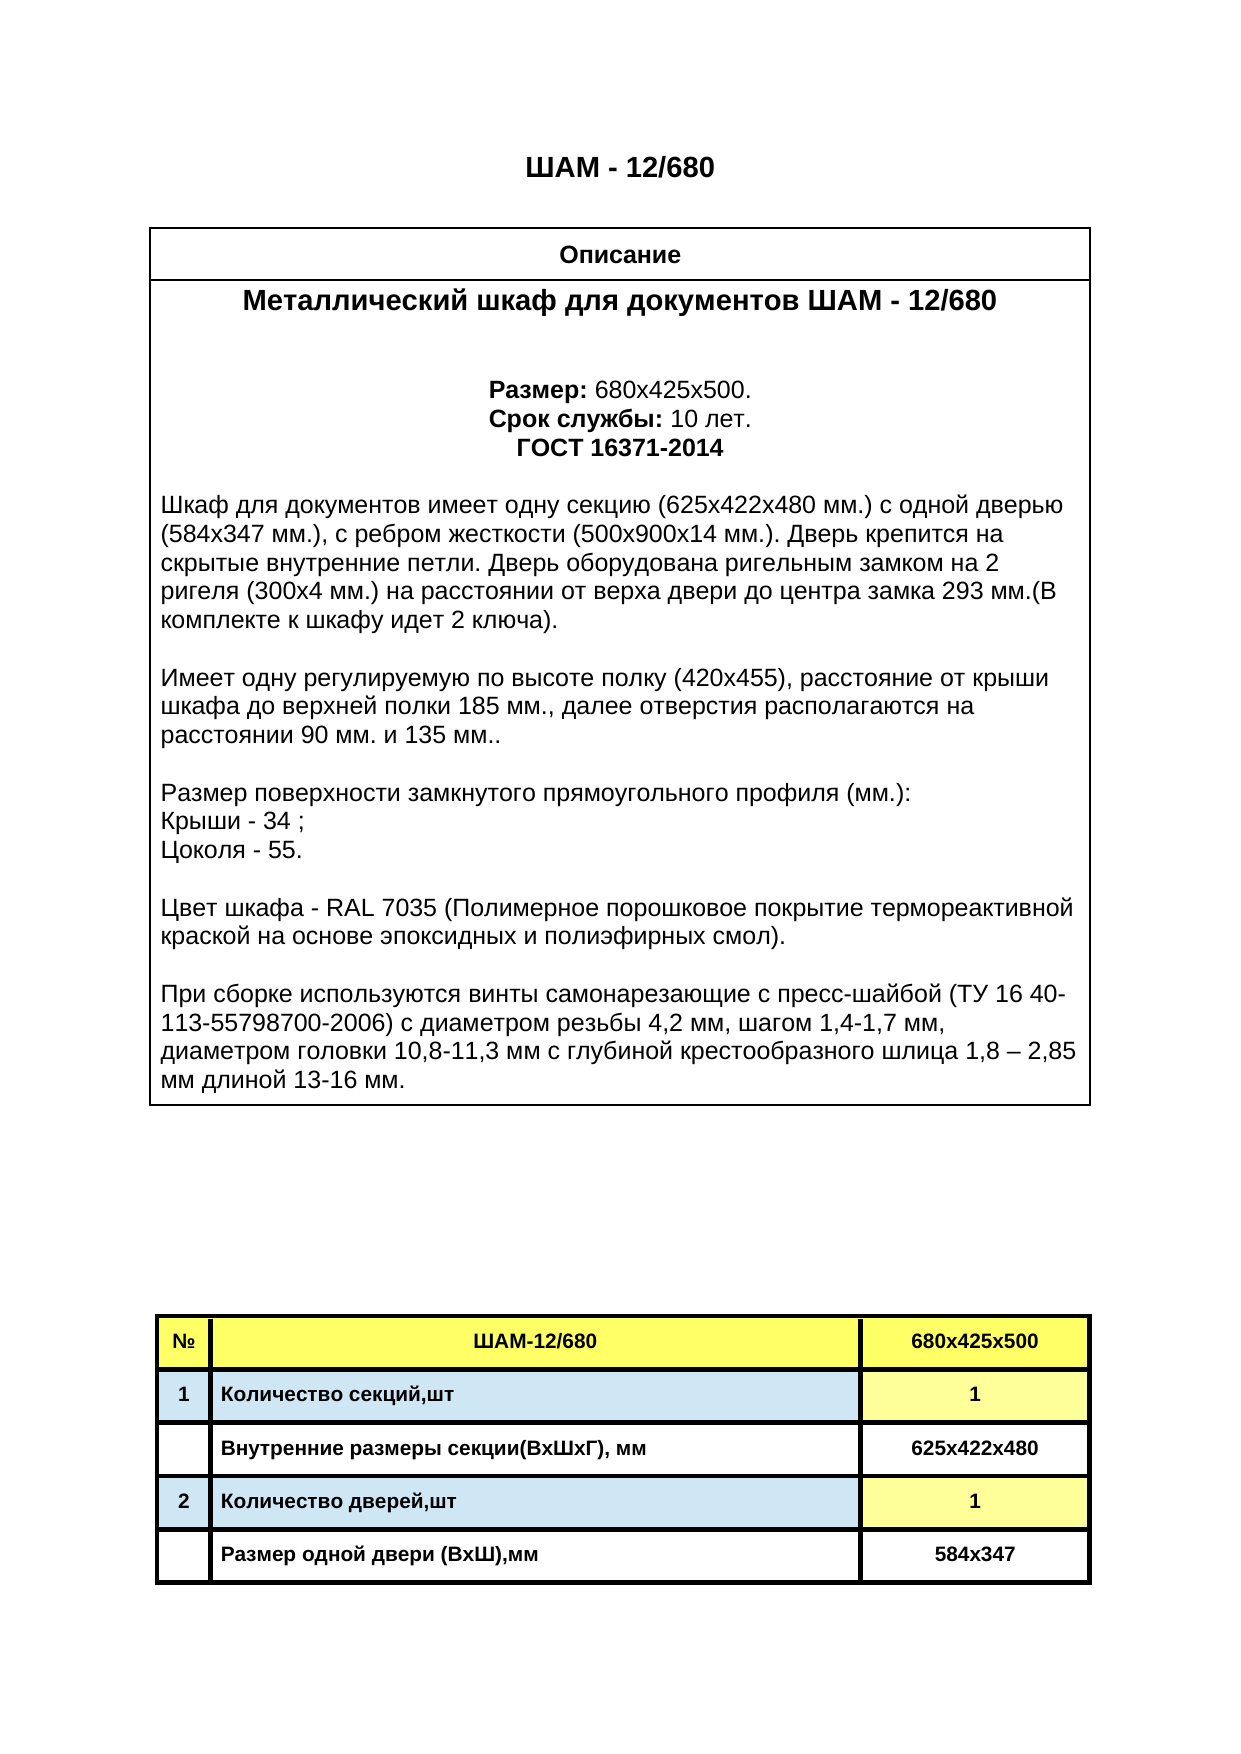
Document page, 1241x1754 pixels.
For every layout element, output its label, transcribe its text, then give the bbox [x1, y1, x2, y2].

table_header Описание [151, 229, 1089, 279]
table_cell Металлический шкаф для документов ШАМ - 12/680 Размер: 680х425х500. Срок службы: 10 лет. ГОСТ 16371-2014 Шкаф для документов имеет одну секцию (625х422х480 мм.) с одной дверью (584х347 мм.), с ребром жесткости (500х900х14 мм.). Дверь крепится на скрытые внутренние петли. Дверь оборудована ригельным замком на 2 ригеля (300х4 мм.) на расстоянии от верха двери до центра замка 293 мм.(В комплекте к шкафу идет 2 ключа). Имеет одну регулируемую по высоте полку (420х455), расстояние от крыши шкафа до верхней полки 185 мм., далее отверстия располагаются на расстоянии 90 мм. и 135 мм.. Размер поверхности замкнутого прямоугольного профиля (мм.): Крыши - 34 ; Цоколя - 55. Цвет шкафа - RAL 7035 (Полимерное порошковое покрытие термореактивной краской на основе эпоксидных и полиэфирных смол). При сборке используются винты самонарезающие с пресс-шайбой (ТУ 16 40-113-55798700-2006) с диаметром резьбы 4,2 мм, шагом 1,4-1,7 мм, диаметром головки 10,8-11,3 мм с глубиной крестообразного шлица 1,8 – 2,85 мм длиной 13-16 мм. [151, 281, 1089, 1104]
table_cell 625х422х480 [863, 1425, 1087, 1474]
table_cell 1 [159, 1372, 208, 1420]
table_cell 1 [863, 1478, 1087, 1527]
table_cell Внутренние размеры секции(ВхШхГ), мм [213, 1425, 858, 1474]
table_header 680х425х500 [863, 1318, 1087, 1367]
table_header № [159, 1318, 210, 1367]
table_cell [159, 1425, 208, 1474]
table_header ШАМ-12/680 [213, 1318, 860, 1367]
table_cell Количество секций,шт [213, 1372, 858, 1420]
table_cell 1 [863, 1372, 1087, 1420]
table_cell Размер одной двери (ВхШ),мм [213, 1532, 858, 1580]
table_cell Количество дверей,шт [213, 1478, 858, 1527]
table_cell 584х347 [863, 1532, 1087, 1580]
text ШАМ - 12/680 [150, 150, 1090, 183]
table_cell [159, 1532, 208, 1580]
table_cell 2 [159, 1478, 208, 1527]
